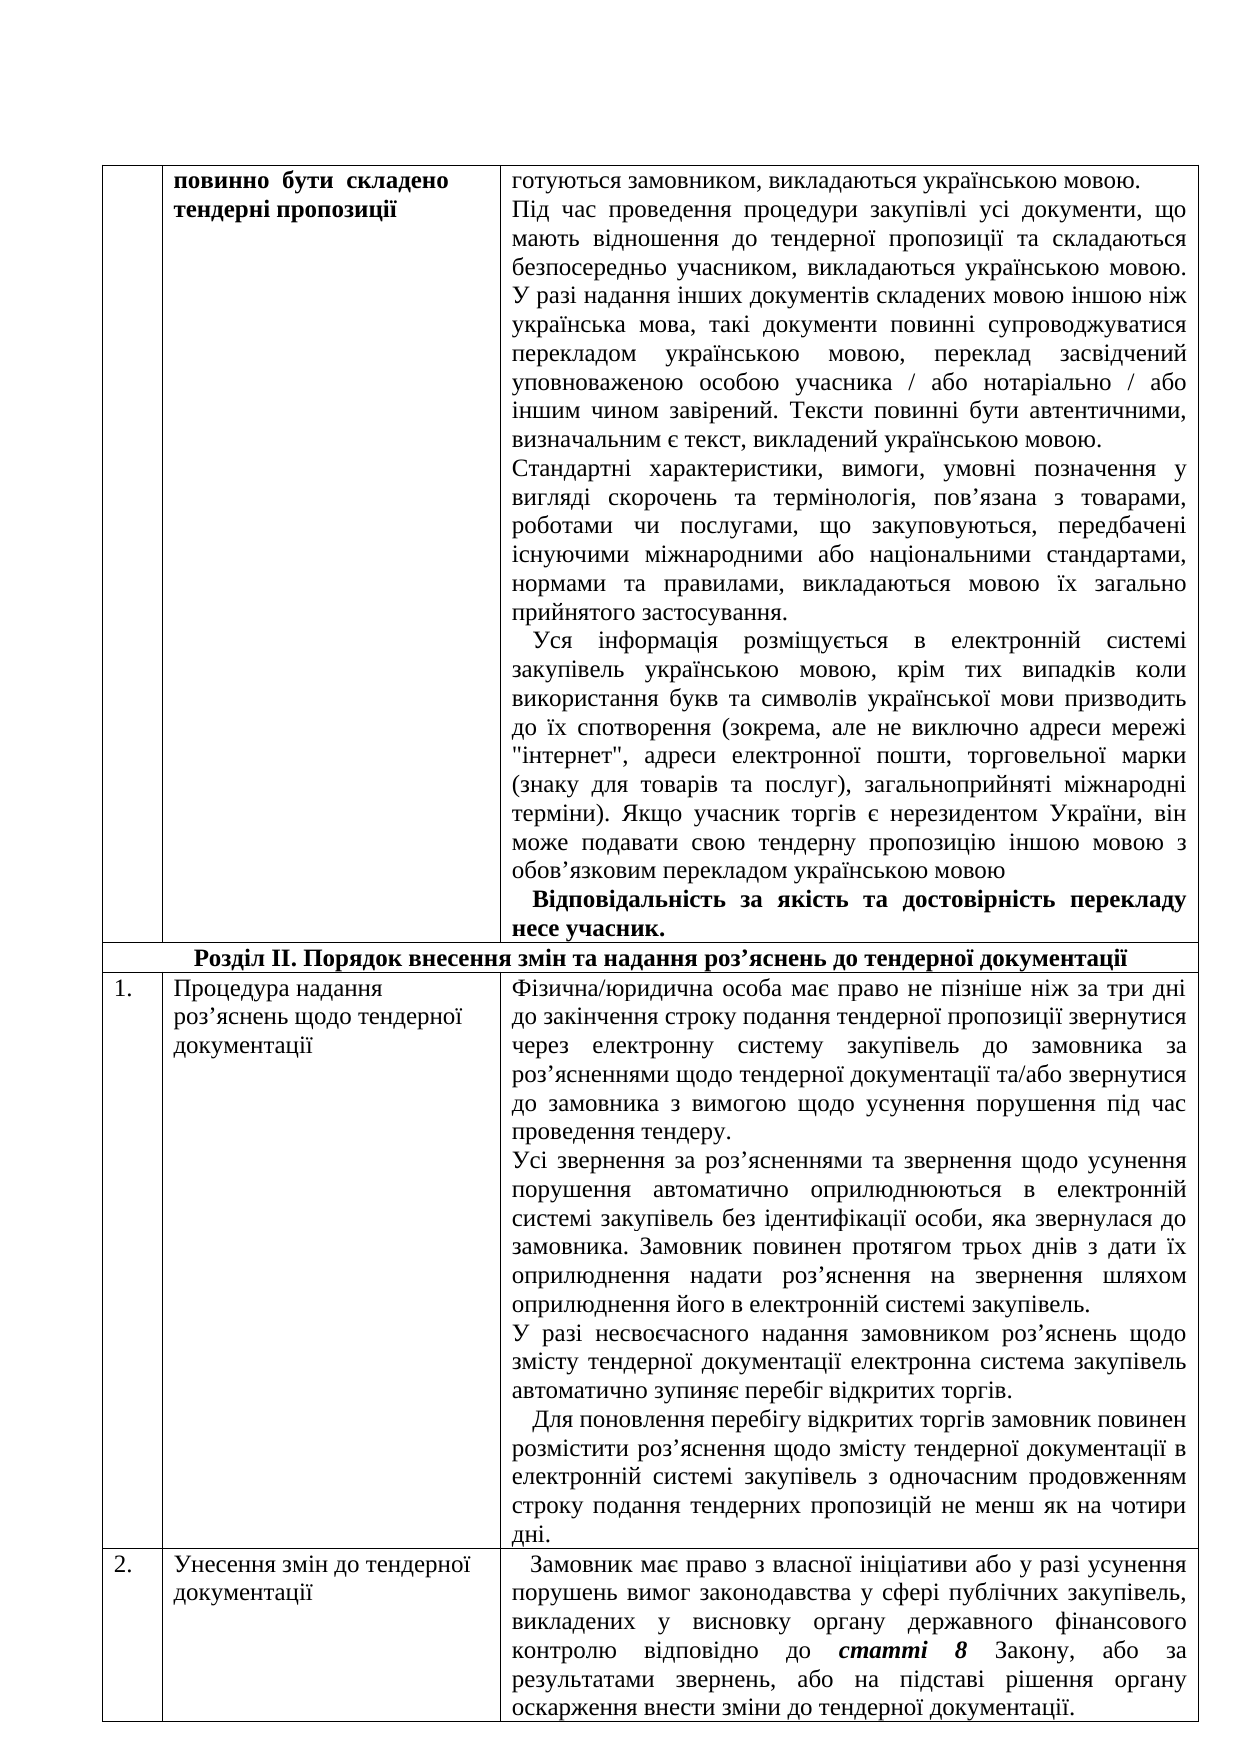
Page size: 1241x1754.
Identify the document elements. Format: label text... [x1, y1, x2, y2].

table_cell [163, 166, 500, 942]
table_cell Фізична/юридична особа має право не пізніше ніж за три дні до закінчення строку подання тендерної пропозиції звернутися через електронну систему закупівель до замовника за роз’ясненнями щодо тендерної документації та/або звернутися до замовника з вимогою щодо усунення порушення під час проведення тендеру. Усі звернення за роз’ясненнями та звернення щодо усунення порушення автоматично оприлюднюються в електронній системі закупівель без ідентифікації особи, яка звернулася до замовника. Замовник повинен протягом трьох днів з дати їх оприлюднення надати роз’яснення на звернення шляхом оприлюднення його в електронній системі закупівель. У разі несвоєчасного надання замовником роз’яснень щодо змісту тендерної документації електронна система закупівель автоматично зупиняє перебіг відкритих торгів. Для поновлення перебігу відкритих торгів замовник повинен розмістити роз’яснення щодо змісту тендерної документації в електронній системі закупівель з одночасним продовженням строку подання тендерних пропозицій не менш як на чотири дні. [501, 973, 1198, 1548]
table_cell 7 [103, 166, 162, 942]
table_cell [163, 1549, 500, 1721]
table_cell Процедура надання роз’яснень щодо тендерної документації [163, 973, 500, 1548]
table_cell 2. [103, 1549, 162, 1721]
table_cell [501, 166, 1198, 942]
table_cell Розділ ІІ. Порядок внесення змін та надання роз’яснень до тендерної документації [103, 943, 1198, 972]
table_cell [501, 1549, 1198, 1721]
table_cell 1. [103, 973, 162, 1548]
